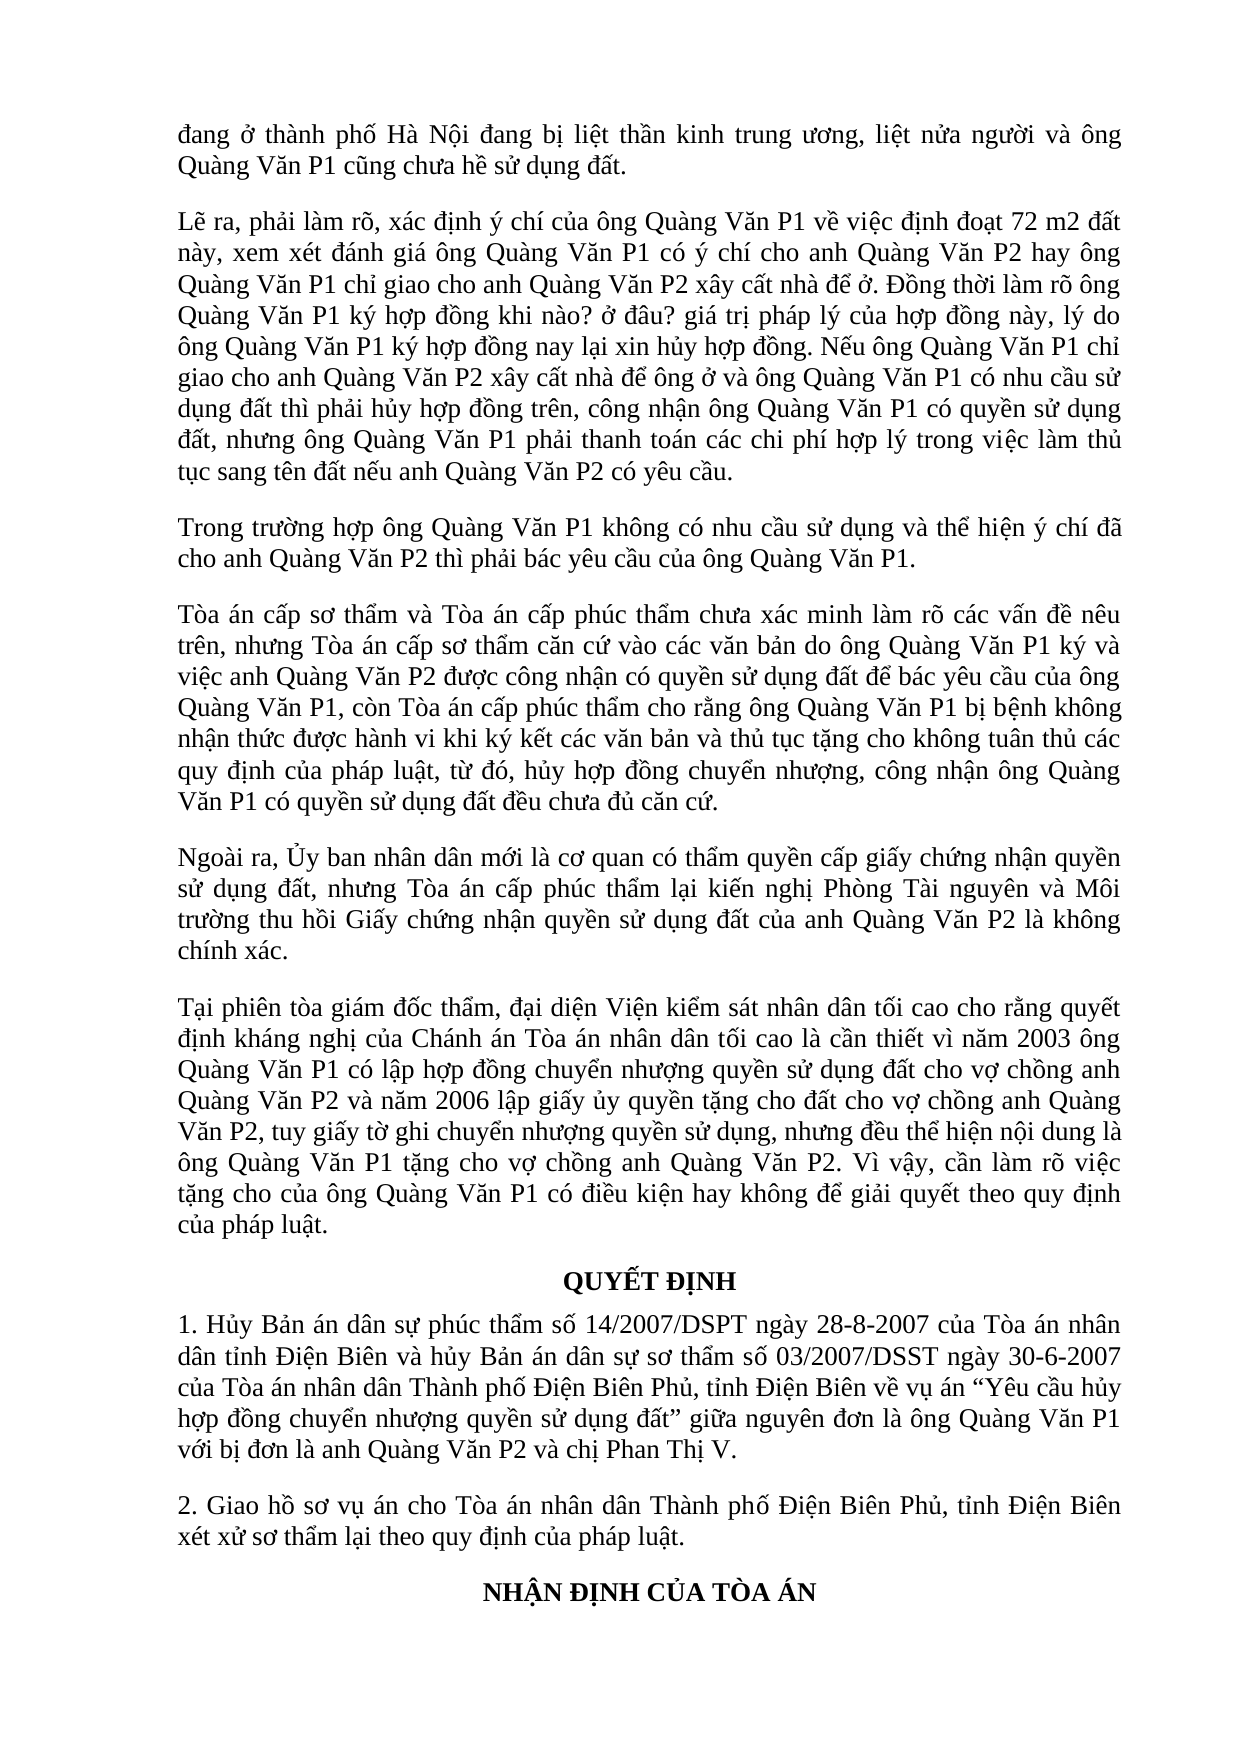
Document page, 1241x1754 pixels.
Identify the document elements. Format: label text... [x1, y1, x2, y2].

text 1. Hủy Bản án dân sự phúc thẩm số 14/2007/DSPT ngày 28-8-2007 của Tòa án nhân dân tỉnh Điện Biên và hủy Bản án dân sự sơ thẩm số 03/2007/DSST ngày 30-6-2007 của Tòa án nhân dân Thành phố Điện Biên Phủ, tỉnh Điện Biên về vụ án “Yêu cầu hủy hợp đồng chuyển nhượng quyền sử dụng đất” giữa nguyên đơn là ông Quàng Văn P1 với bị đơn là anh Quàng Văn P2 và chị Phan Thị V. [177, 1308, 1122, 1464]
text QUYẾT ĐỊNH [177, 1265, 1122, 1296]
text Tại phiên tòa giám đốc thẩm, đại diện Viện kiểm sát nhân dân tối cao cho rằng quyết định kháng nghị của Chánh án Tòa án nhân dân tối cao là cần thiết vì năm 2003 ông Quàng Văn P1 có lập hợp đồng chuyển nhượng quyền sử dụng đất cho vợ chồng anh Quàng Văn P2 và năm 2006 lập giấy ủy quyền tặng cho đất cho vợ chồng anh Quàng Văn P2, tuy giấy tờ ghi chuyển nhượng quyền sử dụng, nhưng đều thể hiện nội dung là ông Quàng Văn P1 tặng cho vợ chồng anh Quàng Văn P2. Vì vậy, cần làm rõ việc tặng cho của ông Quàng Văn P1 có điều kiện hay không để giải quyết theo quy định của pháp luật. [177, 991, 1122, 1240]
text Trong trường hợp ông Quàng Văn P1 không có nhu cầu sử dụng và thể hiện ý chí đã cho anh Quàng Văn P2 thì phải bác yêu cầu của ông Quàng Văn P1. [177, 511, 1122, 573]
text Ngoài ra, Ủy ban nhân dân mới là cơ quan có thẩm quyền cấp giấy chứng nhận quyền sử dụng đất, nhưng Tòa án cấp phúc thẩm lại kiến nghị Phòng Tài nguyên và Môi trường thu hồi Giấy chứng nhận quyền sử dụng đất của anh Quàng Văn P2 là không chính xác. [177, 841, 1122, 966]
text 2. Giao hồ sơ vụ án cho Tòa án nhân dân Thành phố Điện Biên Phủ, tỉnh Điện Biên xét xử sơ thẩm lại theo quy định của pháp luật. [177, 1489, 1122, 1551]
text NHẬN ĐỊNH CỦA TÒA ÁN [177, 1576, 1122, 1608]
text Tòa án cấp sơ thẩm và Tòa án cấp phúc thẩm chưa xác minh làm rõ các vấn đề nêu trên, nhưng Tòa án cấp sơ thẩm căn cứ vào các văn bản do ông Quàng Văn P1 ký và việc anh Quàng Văn P2 được công nhận có quyền sử dụng đất để bác yêu cầu của ông Quàng Văn P1, còn Tòa án cấp phúc thẩm cho rằng ông Quàng Văn P1 bị bệnh không nhận thức được hành vi khi ký kết các văn bản và thủ tục tặng cho không tuân thủ các quy định của pháp luật, từ đó, hủy hợp đồng chuyển nhượng, công nhận ông Quàng Văn P1 có quyền sử dụng đất đều chưa đủ căn cứ. [177, 598, 1122, 816]
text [177, 118, 1122, 180]
text Lẽ ra, phải làm rõ, xác định ý chí của ông Quàng Văn P1 về việc định đoạt 72 m2 đất này, xem xét đánh giá ông Quàng Văn P1 có ý chí cho anh Quàng Văn P2 hay ông Quàng Văn P1 chỉ giao cho anh Quàng Văn P2 xây cất nhà để ở. Đồng thời làm rõ ông Quàng Văn P1 ký hợp đồng khi nào? ở đâu? giá trị pháp lý của hợp đồng này, lý do ông Quàng Văn P1 ký hợp đồng nay lại xin hủy hợp đồng. Nếu ông Quàng Văn P1 chỉ giao cho anh Quàng Văn P2 xây cất nhà để ông ở và ông Quàng Văn P1 có nhu cầu sử dụng đất thì phải hủy hợp đồng trên, công nhận ông Quàng Văn P1 có quyền sử dụng đất, nhưng ông Quàng Văn P1 phải thanh toán các chi phí hợp lý trong việc làm thủ tục sang tên đất nếu anh Quàng Văn P2 có yêu cầu. [177, 205, 1122, 486]
